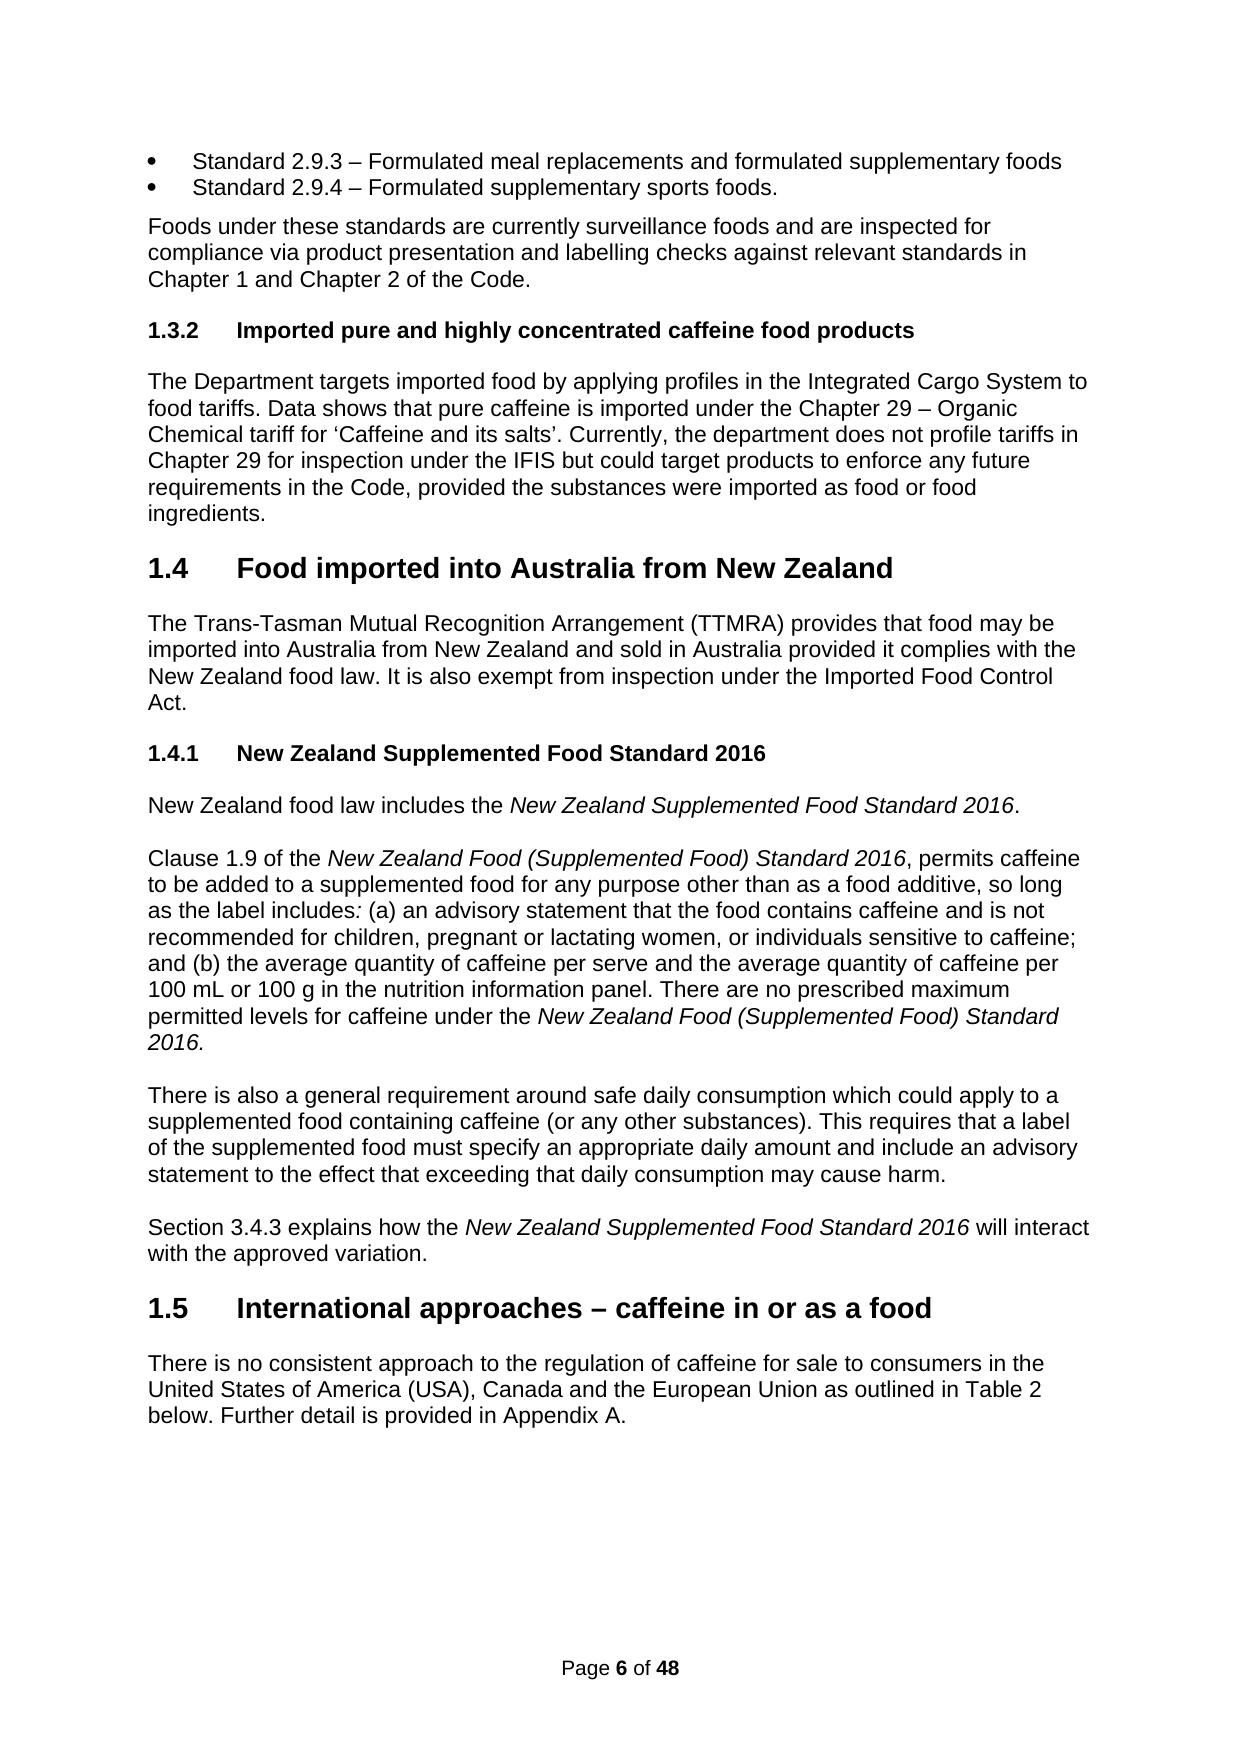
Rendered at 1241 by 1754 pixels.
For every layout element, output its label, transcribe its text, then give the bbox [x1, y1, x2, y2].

text Section 3.4.3 explains how the New Zealand Supplemented Food Standard 2016 will interact with the approved variation. [148, 1213, 1092, 1266]
text Foods under these standards are currently surveillance foods and are inspected for compliance via product presentation and labelling checks against relevant standards in Chapter 1 and Chapter 2 of the Code. [148, 213, 1092, 292]
list Standard 2.9.3 – Formulated meal replacements and formulated supplementary foods [148, 148, 1092, 174]
list Standard 2.9.4 – Formulated supplementary sports foods. [148, 174, 1092, 200]
subtitle 1.3.2 Imported pure and highly concentrated caffeine food products [148, 317, 1092, 343]
text Clause 1.9 of the New Zealand Food (Supplemented Food) Standard 2016, permits caffeine to be added to a supplemented food for any purpose other than as a food additive, so long as the label includes: (a) an advisory statement that the food contains caffeine and is not recommended for children, pregnant or lactating women, or individuals sensitive to caffeine; and (b) the average quantity of caffeine per serve and the average quantity of caffeine per 100 mL or 100 g in the nutrition information panel. There are no prescribed maximum permitted levels for caffeine under the New Zealand Food (Supplemented Food) Standard 2016. [148, 844, 1092, 1055]
text New Zealand food law includes the New Zealand Supplemented Food Standard 2016. [148, 792, 1092, 818]
text The Department targets imported food by applying profiles in the Integrated Cargo System to food tariffs. Data shows that pure caffeine is imported under the Chapter 29 – Organic Chemical tariff for ‘Caffeine and its salts’. Currently, the department does not profile tariffs in Chapter 29 for inspection under the IFIS but could target products to enforce any future requirements in the Code, provided the substances were imported as food or food ingredients. [148, 368, 1092, 526]
subtitle 1.5 International approaches – caffeine in or as a food [148, 1291, 1092, 1325]
text The Trans-Tasman Mutual Recognition Arrangement (TTMRA) provides that food may be imported into Australia from New Zealand and sold in Australia provided it complies with the New Zealand food law. It is also exempt from inspection under the Imported Food Control Act. [148, 610, 1092, 715]
text There is no consistent approach to the regulation of caffeine for sale to consumers in the United States of America (USA), Canada and the European Union as outlined in Table 2 below. Further detail is provided in Appendix A. [148, 1350, 1092, 1429]
subtitle 1.4.1 New Zealand Supplemented Food Standard 2016 [148, 740, 1092, 767]
text There is also a general requirement around safe daily consumption which could apply to a supplemented food containing caffeine (or any other substances). This requires that a label of the supplemented food must specify an appropriate daily amount and include an advisory statement to the effect that exceeding that daily consumption may cause harm. [148, 1082, 1092, 1187]
subtitle 1.4 Food imported into Australia from New Zealand [148, 551, 1092, 585]
